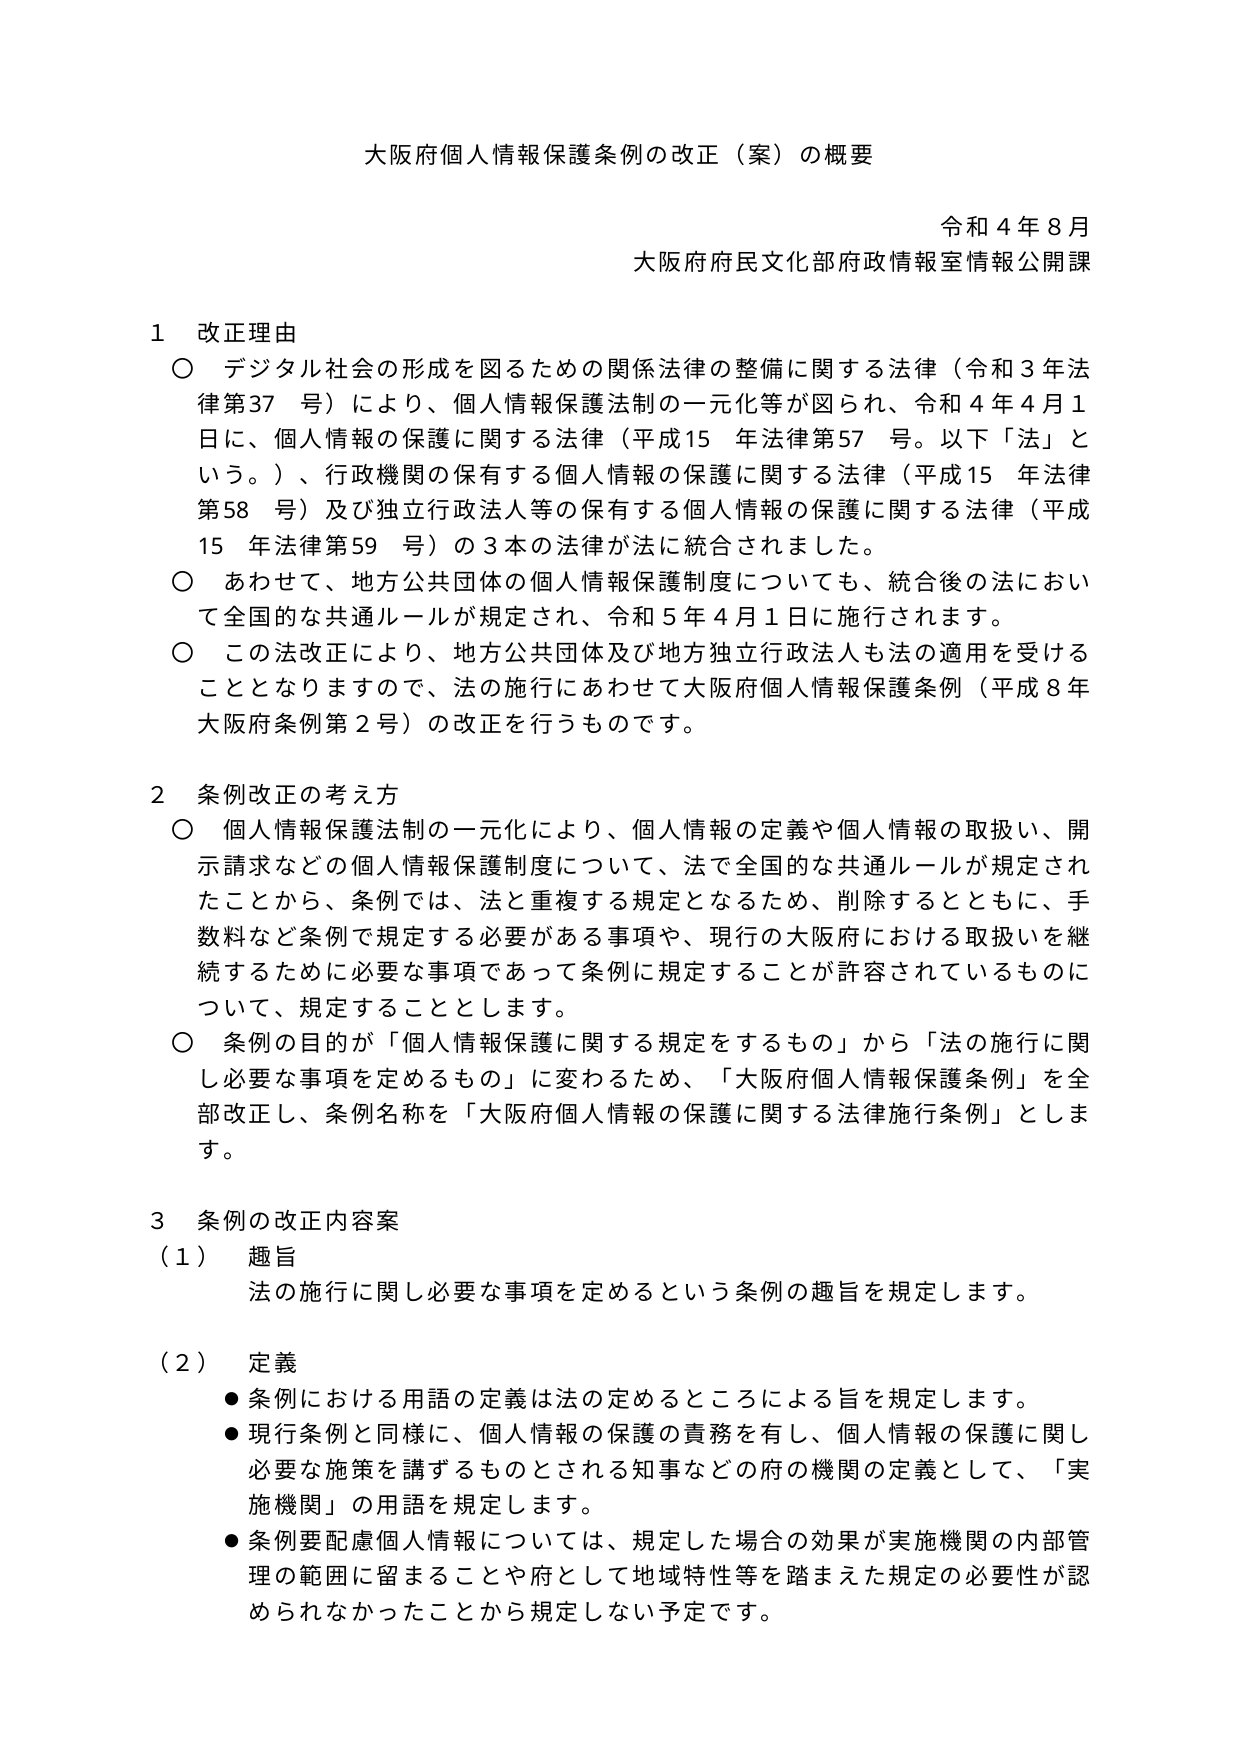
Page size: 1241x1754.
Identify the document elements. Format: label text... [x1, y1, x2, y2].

text ２ 条例改正の考え方 [146, 776, 1094, 811]
text 法の施行に関し必要な事項を定めるという条例の趣旨を規定します。 [236, 1273, 1094, 1308]
list 現行条例と同様に、個人情報の保護の責務を有し、個人情報の保護に関し必要な施策を講ずるものとされる知事などの府の機関の定義として、「実施機関」の用語を規定します。 [210, 1415, 1094, 1521]
text １ 改正理由 [146, 314, 1094, 349]
list 定義 [146, 1344, 1094, 1379]
text 〇 個人情報保護法制の一元化により、個人情報の定義や個人情報の取扱い、開示請求などの個人情報保護制度について、法で全国的な共通ルールが規定されたことから、条例では、法と重複する規定となるため、削除するとともに、手数料など条例で規定する必要がある事項や、現行の大阪府における取扱いを継続するために必要な事項であって条例に規定することが許容されているものについて、規定することとします。 [146, 811, 1094, 1024]
text 大阪府個人情報保護条例の改正（案）の概要 [146, 136, 1094, 172]
text 〇 この法改正により、地方公共団体及び地方独立行政法人も法の適用を受けることとなりますので、法の施行にあわせて大阪府個人情報保護条例（平成８年大阪府条例第２号）の改正を行うものです。 [168, 633, 1094, 740]
text 令和４年８月 [146, 207, 1094, 243]
list 条例における用語の定義は法の定めるところによる旨を規定します。 [210, 1379, 1094, 1415]
text 大阪府府民文化部府政情報室情報公開課 [146, 243, 1094, 278]
list 条例要配慮個人情報については、規定した場合の効果が実施機関の内部管理の範囲に留まることや府として地域特性等を踏まえた規定の必要性が認められなかったことから規定しない予定です。 [210, 1521, 1094, 1628]
text 〇 条例の目的が「個人情報保護に関する規定をするもの」から「法の施行に関し必要な事項を定めるもの」に変わるため、「大阪府個人情報保護条例」を全部改正し、条例名称を「大阪府個人情報の保護に関する法律施行条例」とします。 [146, 1024, 1094, 1166]
list 趣旨 [146, 1237, 1094, 1273]
text 〇 あわせて、地方公共団体の個人情報保護制度についても、統合後の法において全国的な共通ルールが規定され、令和５年４月１日に施行されます。 [168, 562, 1094, 633]
text ３ 条例の改正内容案 [146, 1202, 1094, 1237]
text 〇 デジタル社会の形成を図るための関係法律の整備に関する法律（令和３年法律第37号）により、個人情報保護法制の一元化等が図られ、令和４年４月１日に、個人情報の保護に関する法律（平成15年法律第57号。以下「法」という。）、行政機関の保有する個人情報の保護に関する法律（平成15年法律第58号）及び独立行政法人等の保有する個人情報の保護に関する法律（平成15年法律第59号）の３本の法律が法に統合されました。 [168, 349, 1094, 562]
